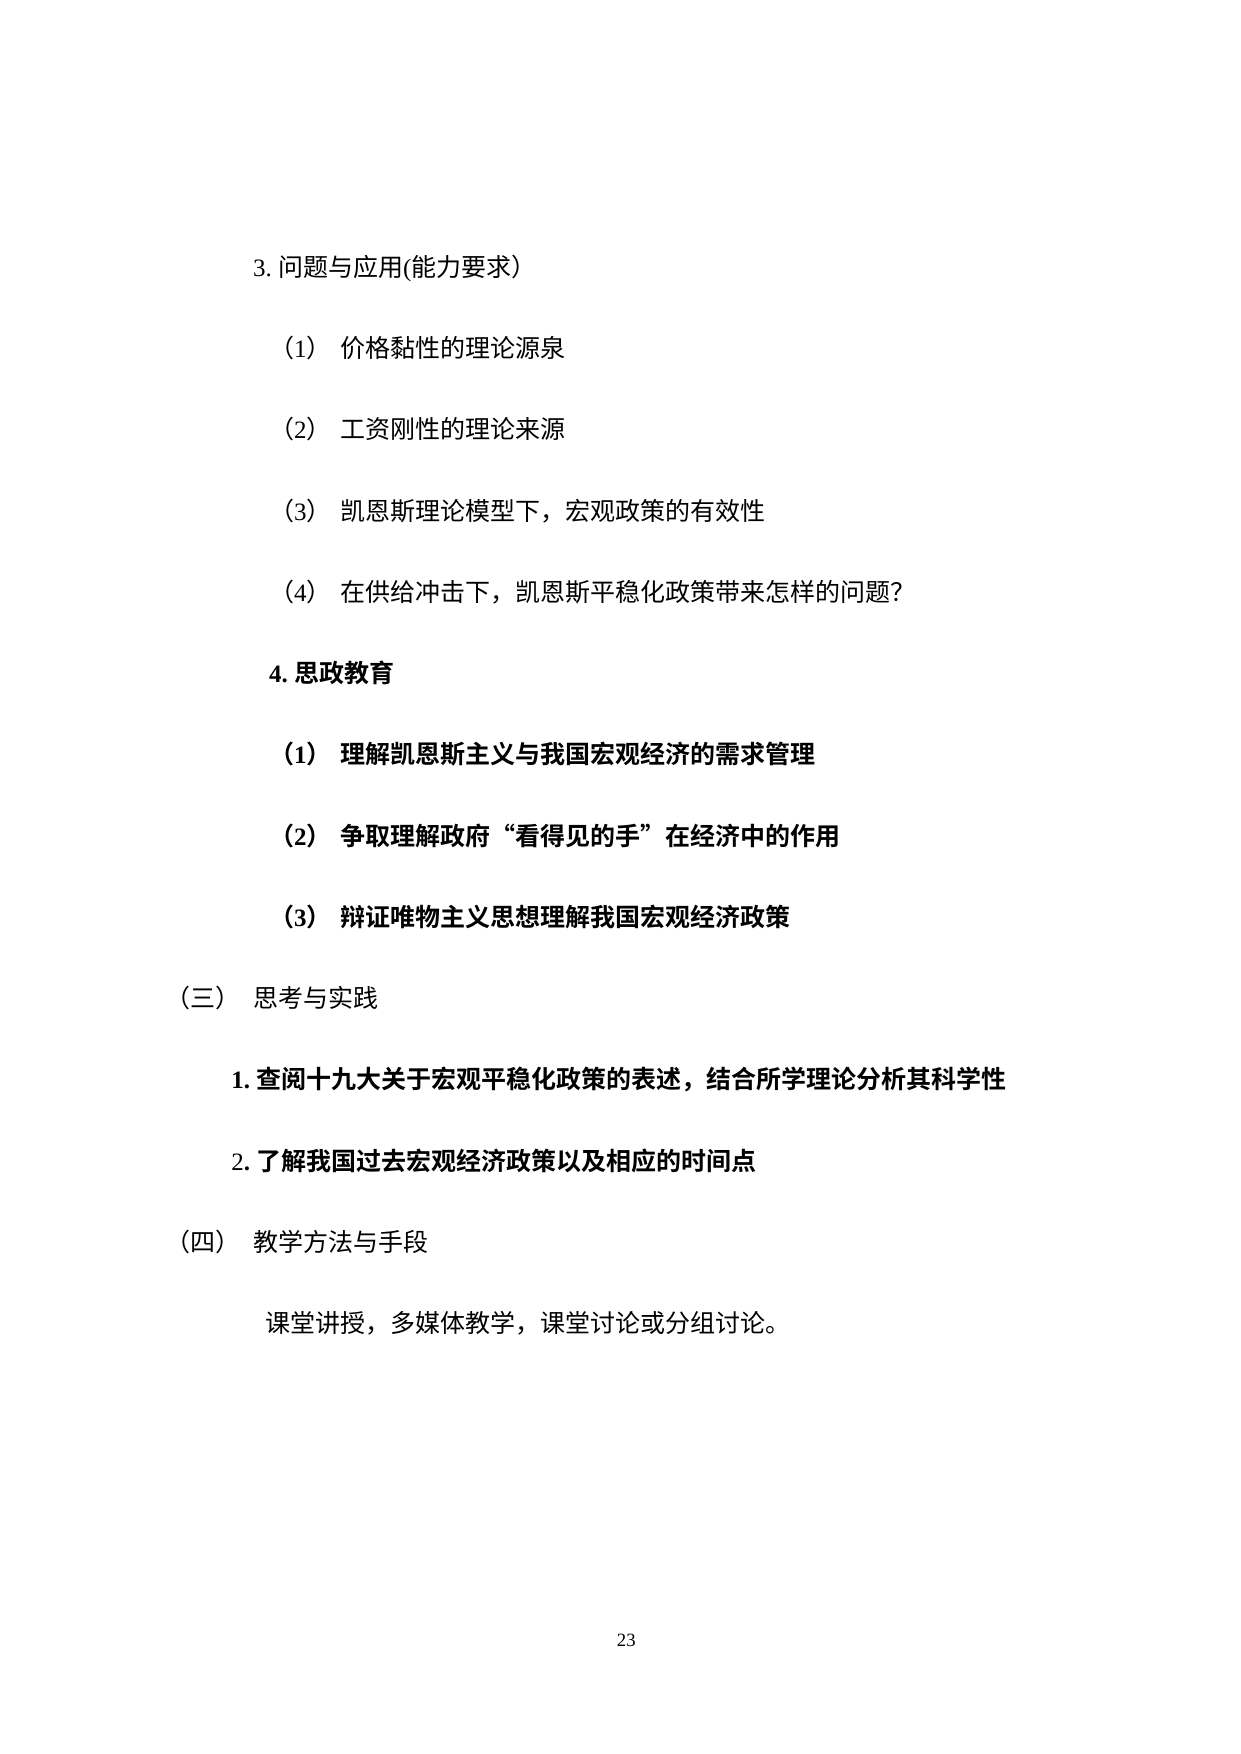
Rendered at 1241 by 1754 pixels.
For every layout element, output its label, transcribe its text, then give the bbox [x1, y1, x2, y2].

list 价格黏性的理论源泉 [269, 314, 1087, 379]
text 4. 思政教育 [269, 639, 1087, 704]
list 在供给冲击下，凯恩斯平稳化政策带来怎样的问题？ [269, 558, 1087, 623]
list 辩证唯物主义思想理解我国宏观经济政策 [269, 883, 1087, 948]
text （四） 教学方法与手段 [165, 1208, 1087, 1273]
text （三） 思考与实践 [165, 964, 1087, 1029]
list 理解凯恩斯主义与我国宏观经济的需求管理 [269, 720, 1087, 785]
list 凯恩斯理论模型下，宏观政策的有效性 [269, 477, 1087, 542]
list 工资刚性的理论来源 [269, 395, 1087, 460]
text 2. 了解我国过去宏观经济政策以及相应的时间点 [231, 1127, 1087, 1192]
text 课堂讲授，多媒体教学，课堂讨论或分组讨论。 [165, 1289, 1087, 1354]
text 1. 查阅十九大关于宏观平稳化政策的表述，结合所学理论分析其科学性 [231, 1045, 1087, 1110]
list 争取理解政府“看得见的手”在经济中的作用 [269, 802, 1087, 867]
text 3. 问题与应用(能力要求） [165, 233, 1087, 298]
